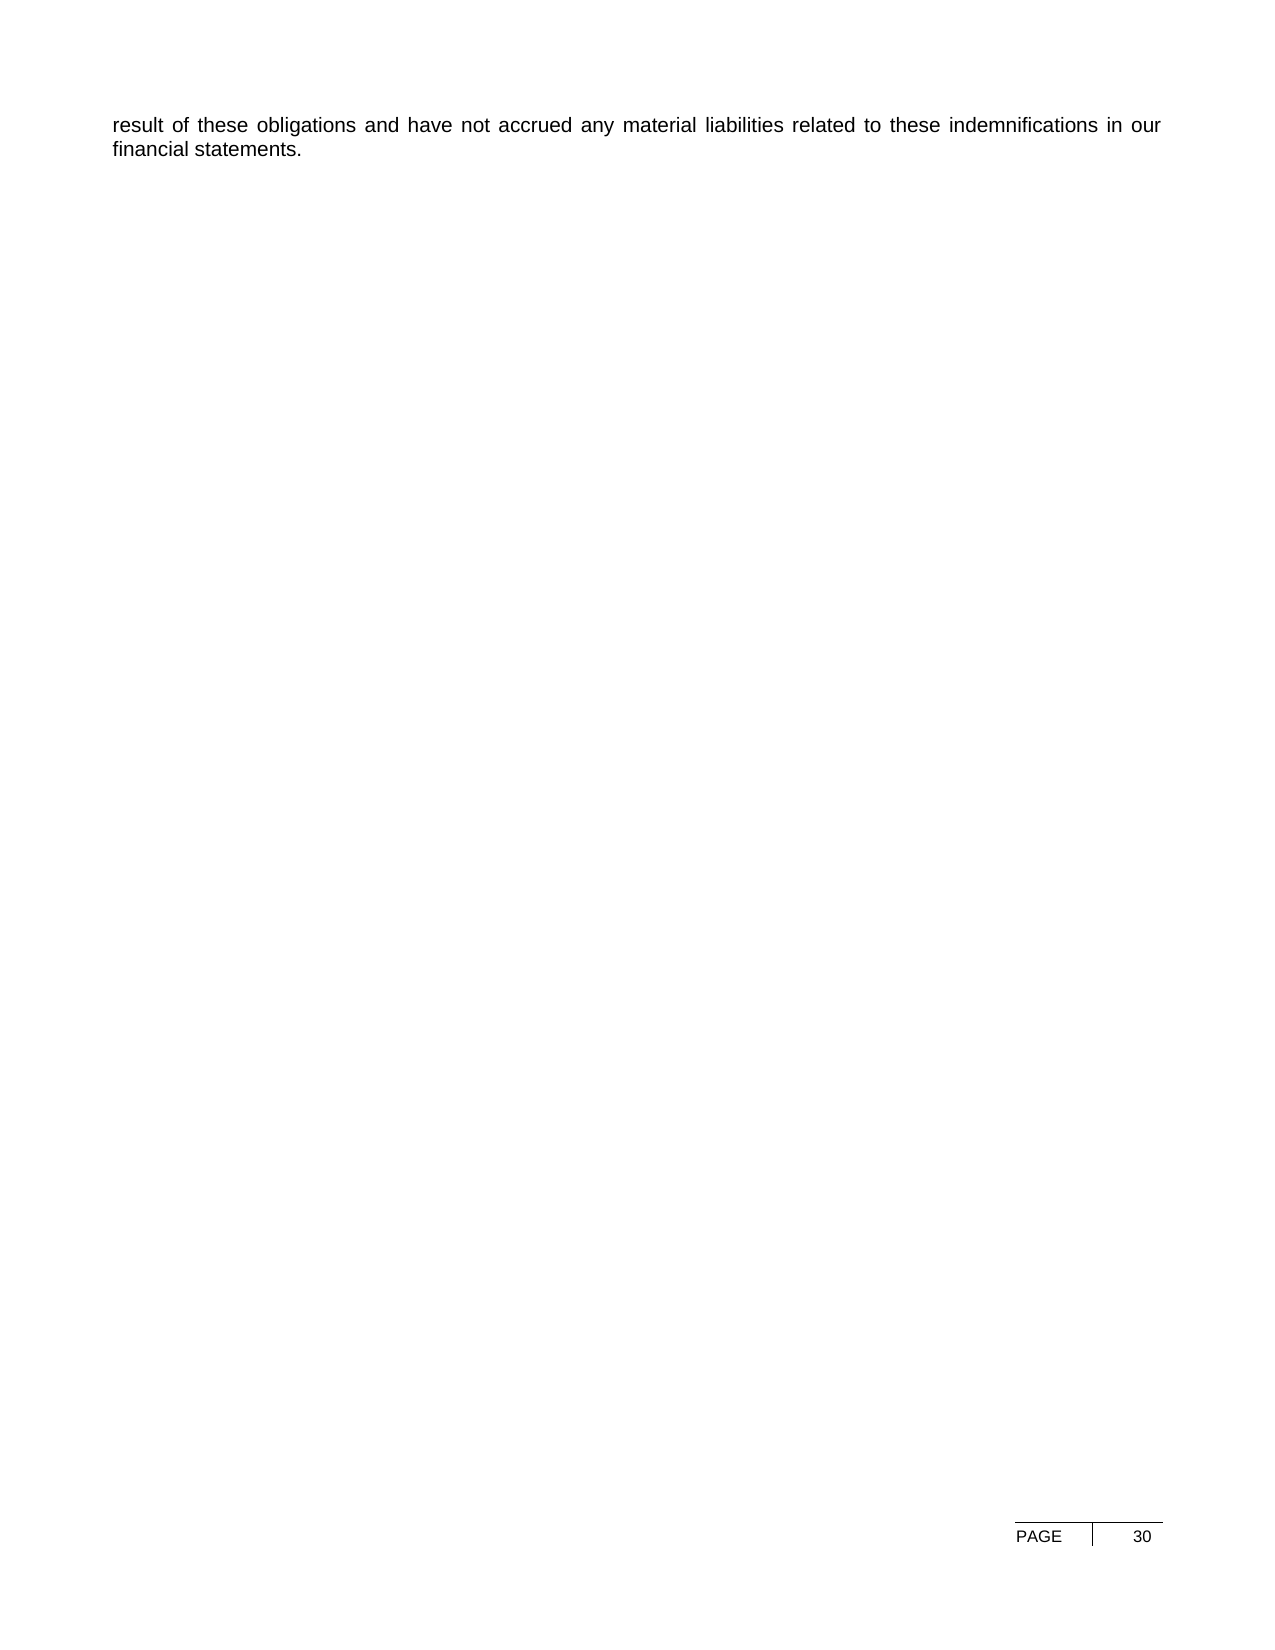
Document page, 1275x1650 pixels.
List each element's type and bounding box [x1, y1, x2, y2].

text [112, 112, 1162, 160]
